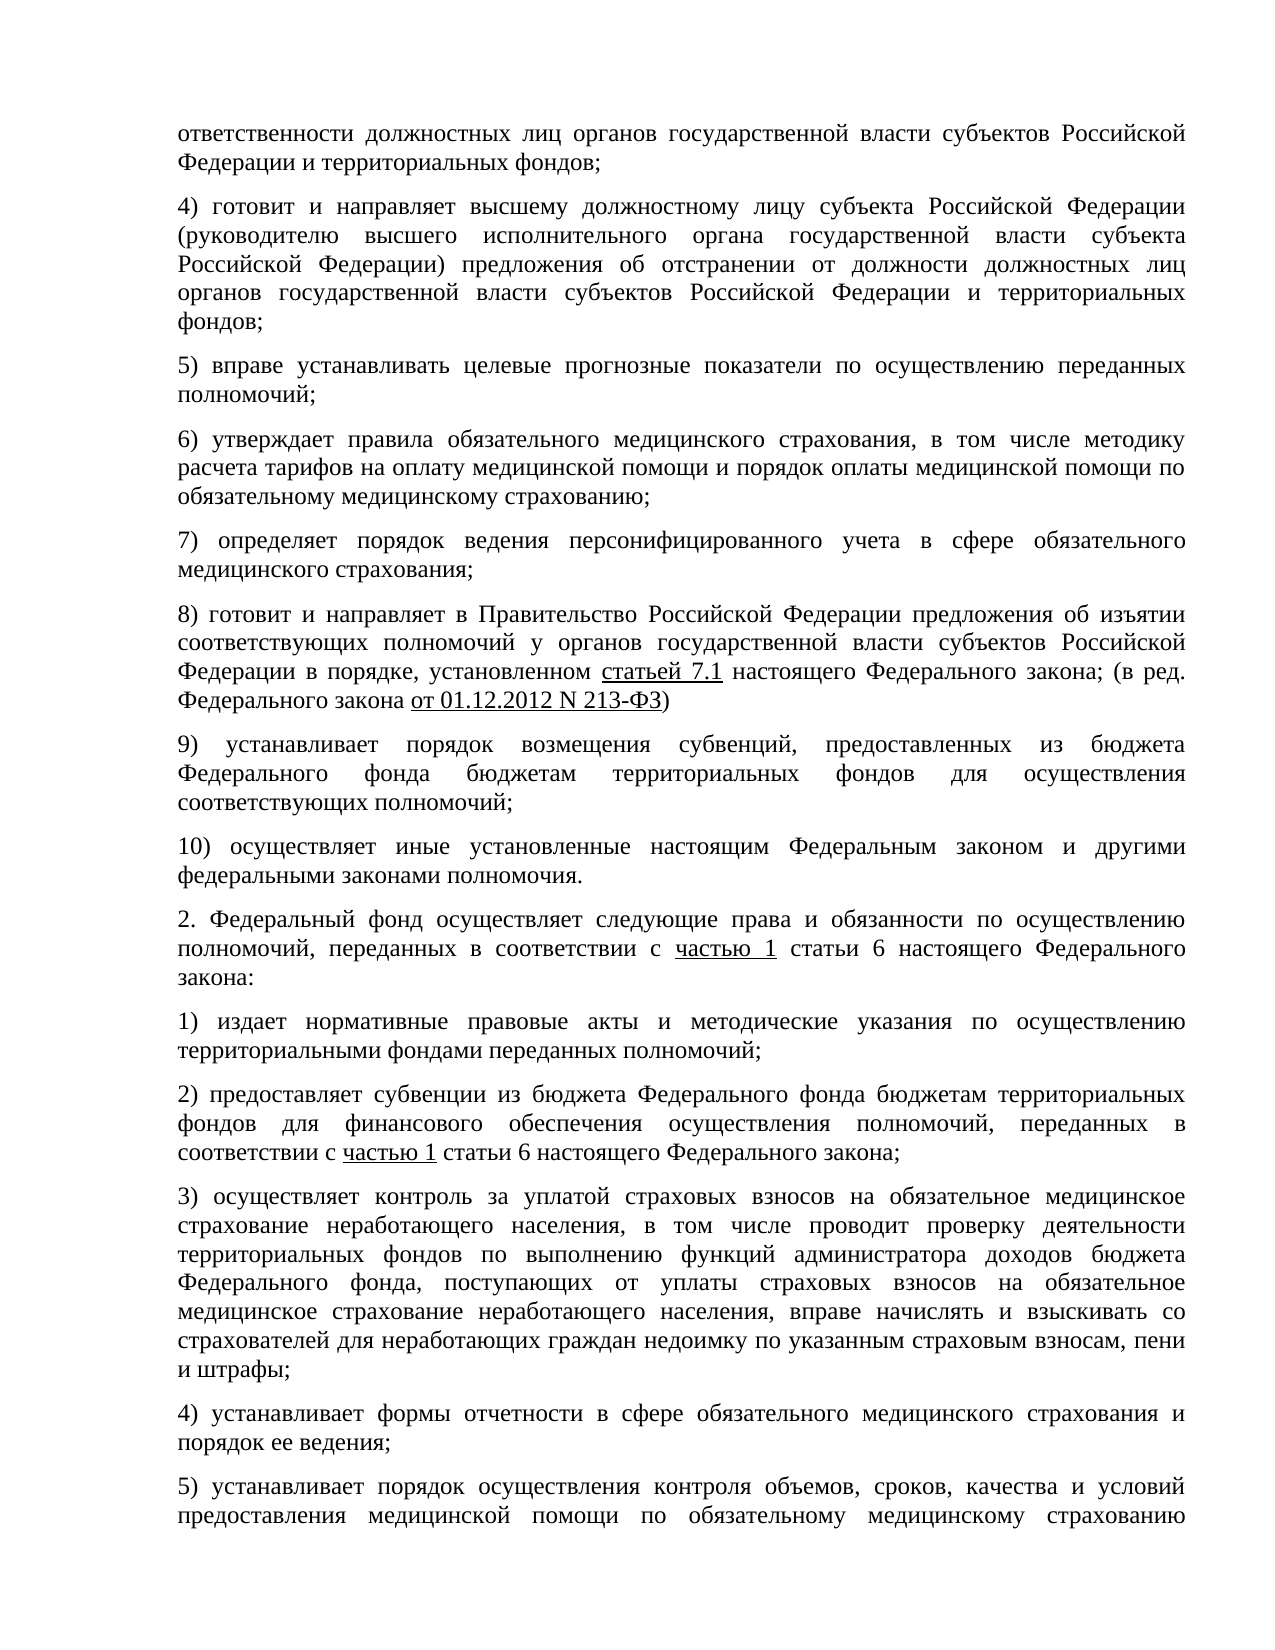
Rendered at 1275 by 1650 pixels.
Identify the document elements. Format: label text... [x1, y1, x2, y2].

text 2) предоставляет субвенции из бюджета Федерального фонда бюджетам территориальных фондов для финансового обеспечения осуществления полномочий, переданных в соответствии с частью 1 статьи 6 настоящего Федерального закона; [177, 1079, 1186, 1166]
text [177, 1471, 1186, 1529]
text 10) осуществляет иные установленные настоящим Федеральным законом и другими федеральными законами полномочия. [177, 831, 1186, 889]
text 2. Федеральный фонд осуществляет следующие права и обязанности по осуществлению полномочий, переданных в соответствии с частью 1 статьи 6 настоящего Федерального закона: [177, 904, 1186, 991]
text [177, 118, 1186, 176]
text 9) устанавливает порядок возмещения субвенций, предоставленных из бюджета Федерального фонда бюджетам территориальных фондов для осуществления соответствующих полномочий; [177, 729, 1186, 816]
text 8) готовит и направляет в Правительство Российской Федерации предложения об изъятии соответствующих полномочий у органов государственной власти субъектов Российской Федерации в порядке, установленном статьей 7.1 настоящего Федерального закона; (в ред. Федерального закона от 01.12.2012 N 213-ФЗ) [177, 599, 1186, 714]
text 3) осуществляет контроль за уплатой страховых взносов на обязательное медицинское страхование неработающего населения, в том числе проводит проверку деятельности территориальных фондов по выполнению функций администратора доходов бюджета Федерального фонда, поступающих от уплаты страховых взносов на обязательное медицинское страхование неработающего населения, вправе начислять и взыскивать со страхователей для неработающих граждан недоимку по указанным страховым взносам, пени и штрафы; [177, 1181, 1186, 1382]
text 4) устанавливает формы отчетности в сфере обязательного медицинского страхования и порядок ее ведения; [177, 1398, 1186, 1456]
text 6) утверждает правила обязательного медицинского страхования, в том числе методику расчета тарифов на оплату медицинской помощи и порядок оплаты медицинской помощи по обязательному медицинскому страхованию; [177, 424, 1186, 510]
text 7) определяет порядок ведения персонифицированного учета в сфере обязательного медицинского страхования; [177, 526, 1186, 583]
text 1) издает нормативные правовые акты и методические указания по осуществлению территориальными фондами переданных полномочий; [177, 1006, 1186, 1064]
text 5) вправе устанавливать целевые прогнозные показатели по осуществлению переданных полномочий; [177, 351, 1186, 408]
text 4) готовит и направляет высшему должностному лицу субъекта Российской Федерации (руководителю высшего исполнительного органа государственной власти субъекта Российской Федерации) предложения об отстранении от должности должностных лиц органов государственной власти субъектов Российской Федерации и территориальных фондов; [177, 191, 1186, 335]
